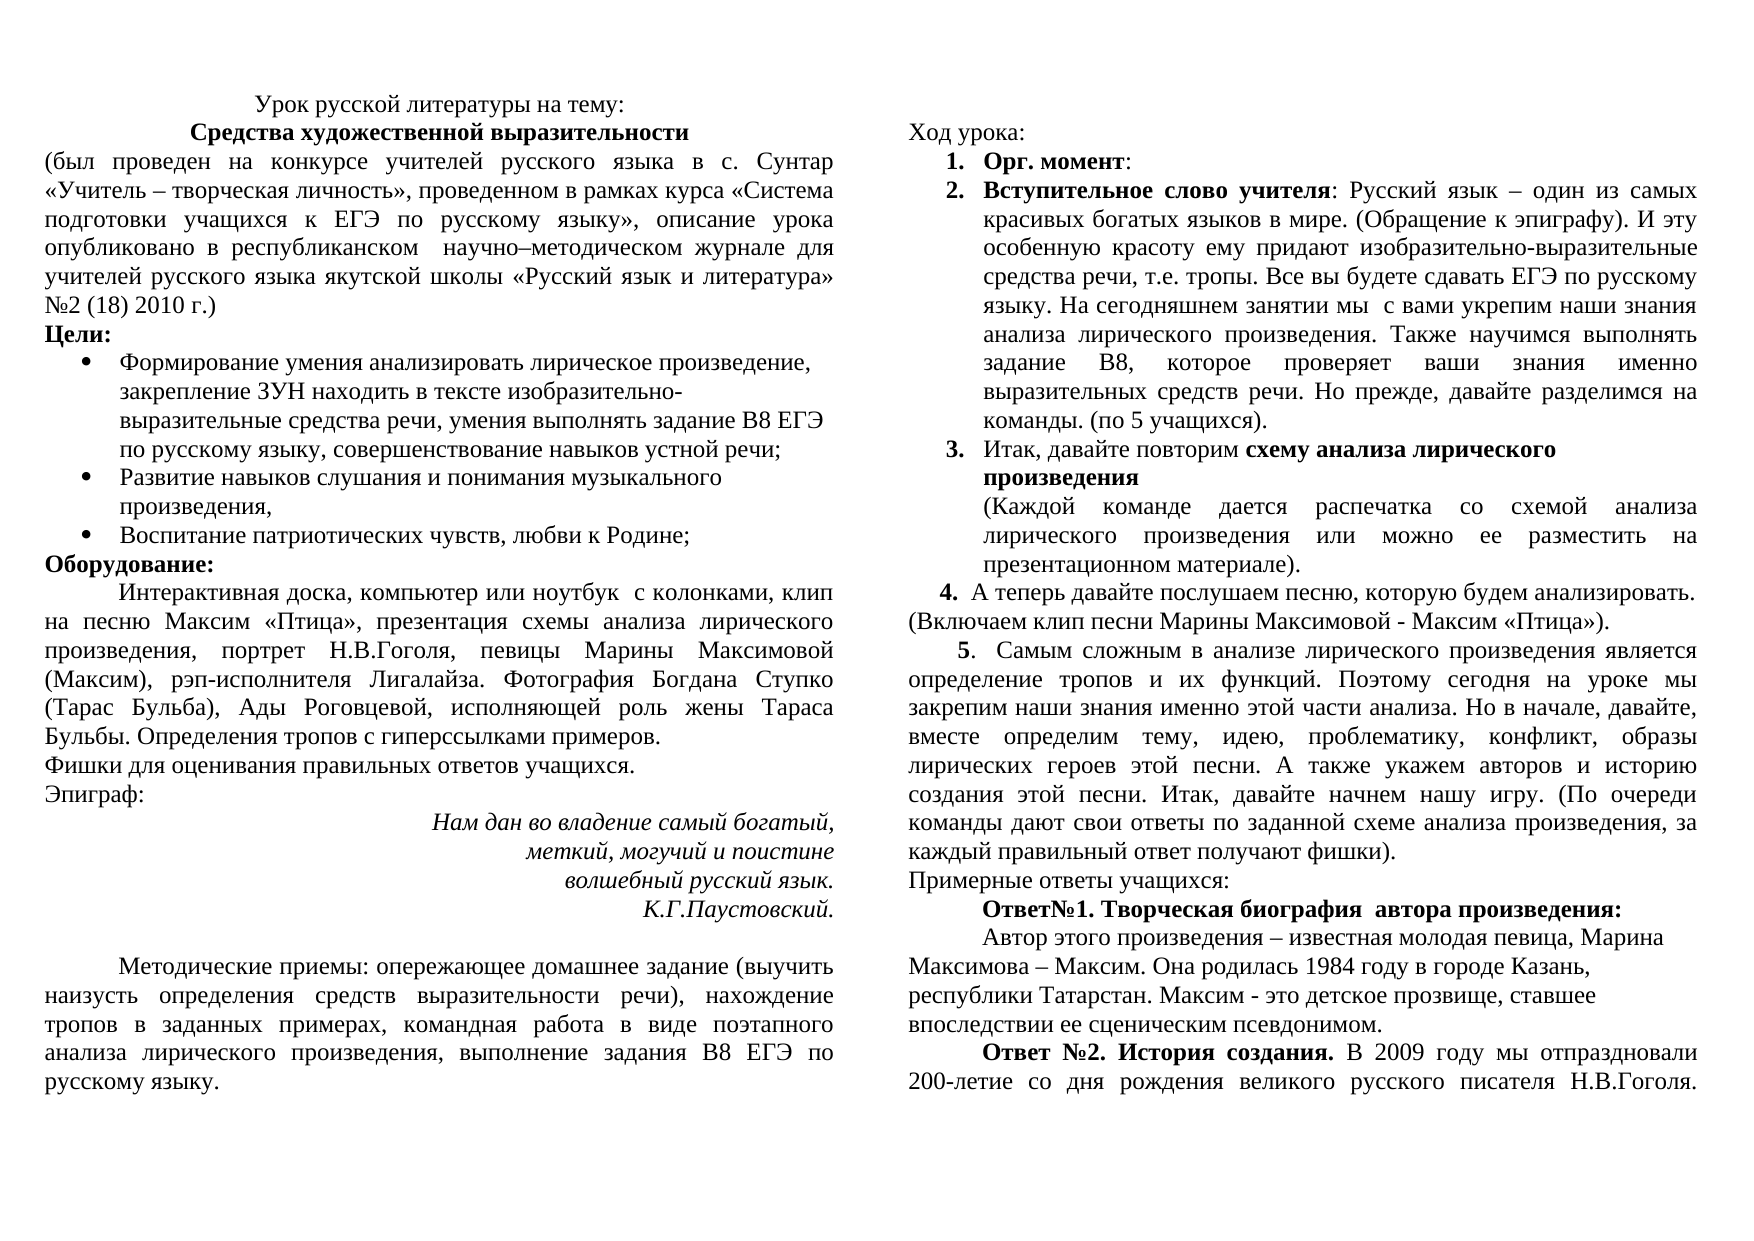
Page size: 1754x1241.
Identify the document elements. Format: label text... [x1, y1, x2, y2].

text К.Г.Паустовский. [44, 894, 834, 922]
text Фишки для оценивания правильных ответов учащихся. [44, 750, 834, 779]
list Формирование умения анализировать лирическое произведение, закрепление ЗУН находить в тексте изобразительно-выразительные средства речи, умения выполнять задание В8 ЕГЭ по русскому языку, совершенствование навыков устной речи; [82, 347, 834, 462]
text Оборудование: [44, 549, 834, 577]
text волшебный русский язык. [44, 865, 834, 894]
text Примерные ответы учащихся: [908, 865, 1698, 894]
list Развитие навыков слушания и понимания музыкального произведения, [82, 462, 834, 520]
text Ход урока: [908, 117, 1698, 146]
text Интерактивная доска, компьютер или ноутбук с колонками, клип на песню Максим «Птица», презентация схемы анализа лирического произведения, портрет Н.В.Гоголя, певицы Марины Максимовой (Максим), рэп-исполнителя Лигалайза. Фотография Богдана Ступко (Тарас Бульба), Ады Роговцевой, исполняющей роль жены Тараса Бульбы. Определения тропов с гиперссылками примеров. [44, 577, 834, 750]
text Ответ№1. Творческая биография автора произведения: [908, 894, 1698, 922]
text Средства художественной выразительности [44, 117, 834, 146]
text Автор этого произведения – известная молодая певица, Марина Максимова – Максим. Она родилась 1984 году в городе Казань, республики Татарстан. Максим - это детское прозвище, ставшее впоследствии ее сценическим псевдонимом. [908, 922, 1698, 1037]
text (был проведен на конкурсе учителей русского языка в с. Сунтар «Учитель – творческая личность», проведенном в рамках курса «Система подготовки учащихся к ЕГЭ по русскому языку», описание урока опубликовано в республиканском научно–методическом журнале для учителей русского языка якутской школы «Русский язык и литература» №2 (18) 2010 г.) [44, 146, 834, 319]
text 5. Самым сложным в анализе лирического произведения является определение тропов и их функций. Поэтому сегодня на уроке мы закрепим наши знания именно этой части анализа. Но в начале, давайте, вместе определим тему, идею, проблематику, конфликт, образы лирических героев этой песни. А также укажем авторов и историю создания этой песни. Итак, давайте начнем нашу игру. (По очереди команды дают свои ответы по заданной схеме анализа произведения, за каждый правильный ответ получают фишки). [908, 635, 1698, 865]
list Орг. момент: [946, 146, 1698, 175]
list Итак, давайте повторим схему анализа лирического произведения [946, 434, 1698, 491]
text меткий, могучий и поистине [44, 836, 834, 865]
text Эпиграф: [44, 779, 834, 807]
list Воспитание патриотических чувств, любви к Родине; [82, 520, 834, 549]
text 4. А теперь давайте послушаем песню, которую будем анализировать. [908, 577, 1698, 606]
text Методические приемы: опережающее домашнее задание (выучить наизусть определения средств выразительности речи), нахождение тропов в заданных примерах, командная работа в виде поэтапного анализа лирического произведения, выполнение задания В8 ЕГЭ по русскому языку. [44, 951, 834, 1095]
list Вступительное слово учителя: Русский язык – один из самых красивых богатых языков в мире. (Обращение к эпиграфу). И эту особенную красоту ему придают изобразительно-выразительные средства речи, т.е. тропы. Все вы будете сдавать ЕГЭ по русскому языку. На сегодняшнем занятии мы с вами укрепим наши знания анализа лирического произведения. Также научимся выполнять задание В8, которое проверяет ваши знания именно выразительных средств речи. Но прежде, давайте разделимся на команды. (по 5 учащихся). [946, 175, 1698, 434]
text Урок русской литературы на тему: [44, 89, 834, 117]
text (Каждой команде дается распечатка со схемой анализа лирического произведения или можно ее разместить на презентационном материале). [983, 491, 1698, 577]
text Нам дан во владение самый богатый, [44, 807, 834, 836]
text (Включаем клип песни Марины Максимовой - Максим «Птица»). [908, 606, 1698, 635]
text Цели: [44, 319, 834, 347]
